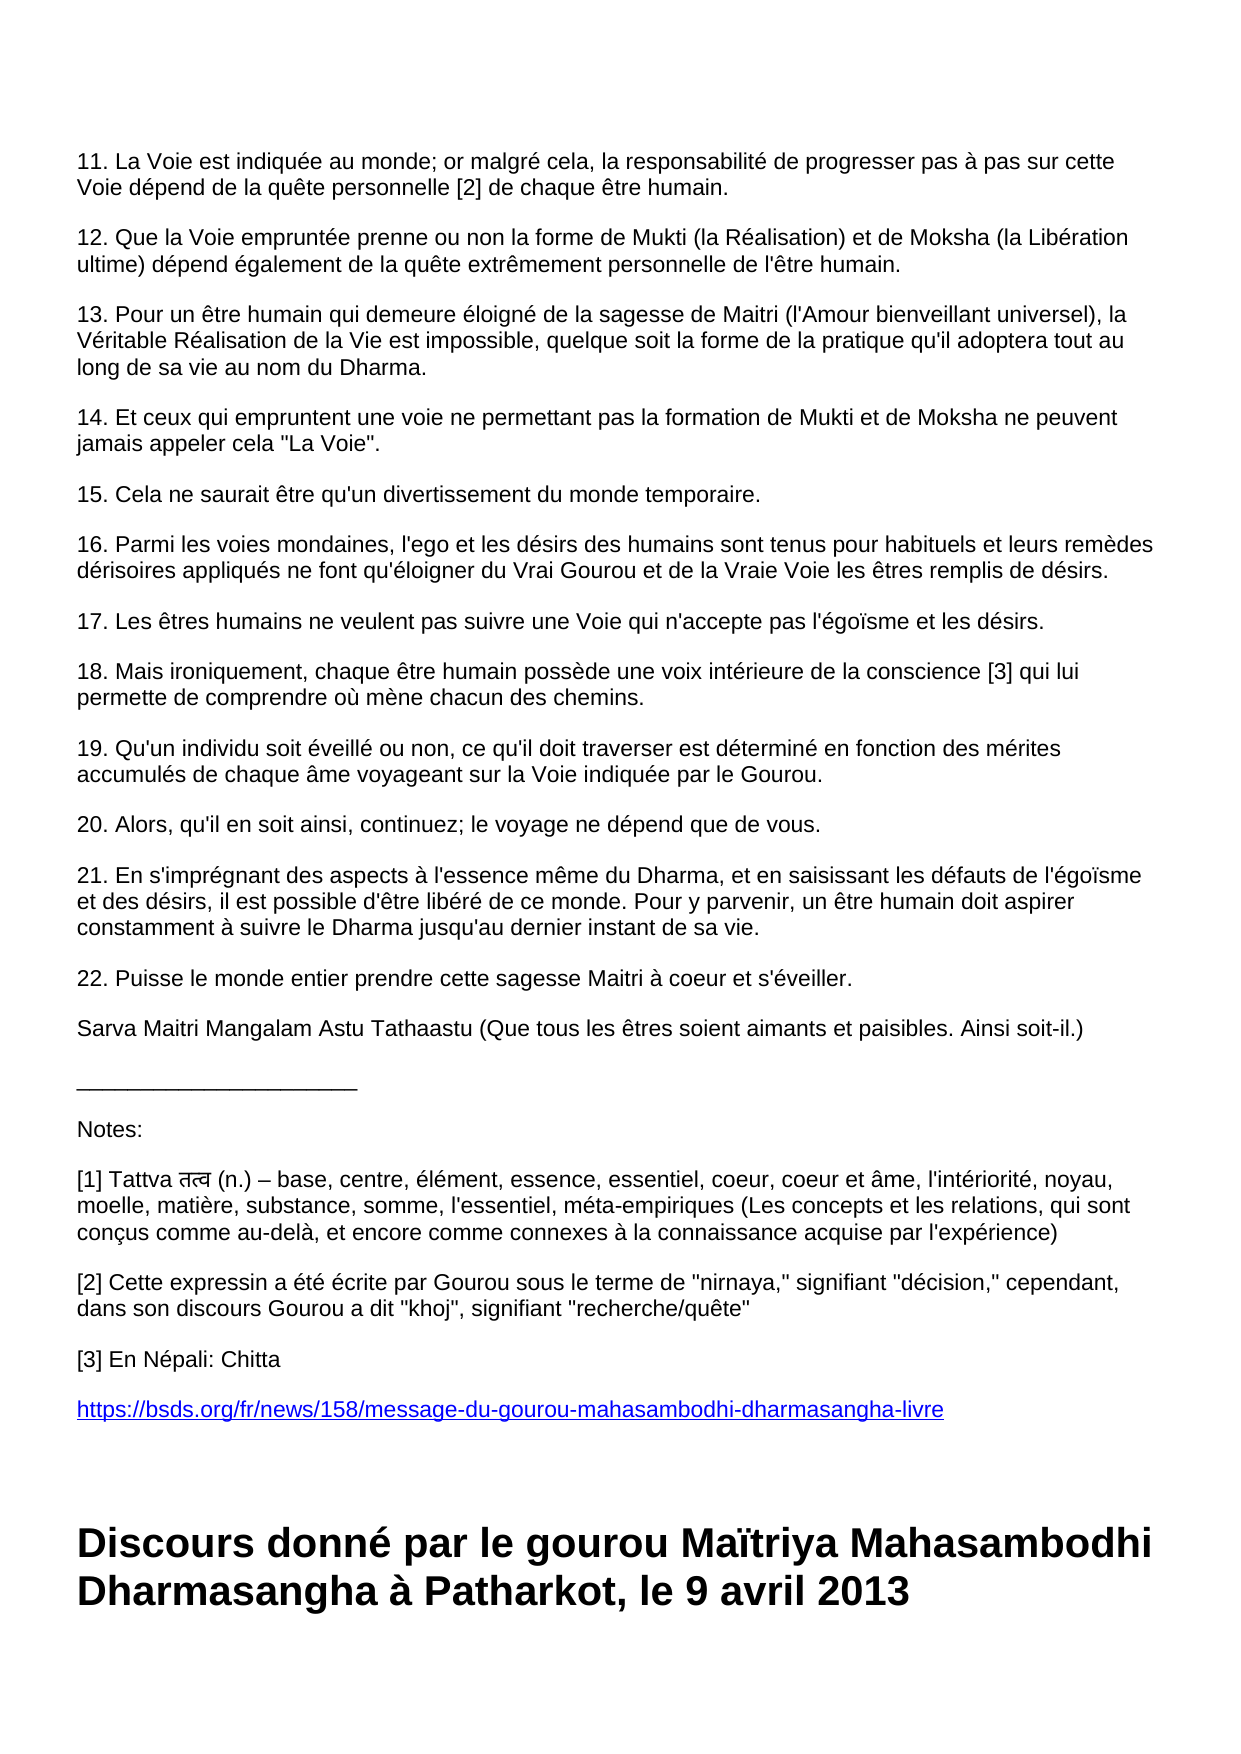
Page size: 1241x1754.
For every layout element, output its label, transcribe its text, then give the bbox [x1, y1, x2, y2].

text 17. Les êtres humains ne veulent pas suivre une Voie qui n'accepte pas l'égoïsme et les désirs. [77, 608, 1164, 634]
text [1] Tattva तत्व (n.) – base, centre, élément, essence, essentiel, coeur, coeur et âme, l'intériorité, noyau, moelle, matière, substance, somme, l'essentiel, méta-empiriques (Les concepts et les relations, qui sont conçus comme au-delà, et encore comme connexes à la connaissance acquise par l'expérience) [77, 1166, 1164, 1245]
text 12. Que la Voie empruntée prenne ou non la forme de Mukti (la Réalisation) et de Moksha (la Libération ultime) dépend également de la quête extrêmement personnelle de l'être humain. [77, 224, 1164, 277]
text 11. La Voie est indiquée au monde; or malgré cela, la responsabilité de progresser pas à pas sur cette Voie dépend de la quête personnelle [2] de chaque être humain. [77, 148, 1164, 200]
text Sarva Maitri Mangalam Astu Tathaastu (Que tous les êtres soient aimants et paisibles. Ainsi soit-il.) [77, 1015, 1164, 1041]
text 21. En s'imprégnant des aspects à l'essence même du Dharma, et en saisissant les défauts de l'égoïsme et des désirs, il est possible d'être libéré de ce monde. Pour y parvenir, un être humain doit aspirer constamment à suivre le Dharma jusqu'au dernier instant de sa vie. [77, 862, 1164, 941]
text 19. Qu'un individu soit éveillé ou non, ce qu'il doit traverser est déterminé en fonction des mérites accumulés de chaque âme voyageant sur la Voie indiquée par le Gourou. [77, 735, 1164, 787]
text 18. Mais ironiquement, chaque être humain possède une voix intérieure de la conscience [3] qui lui permette de comprendre où mène chacun des chemins. [77, 658, 1164, 711]
text Discours donné par le gourou Maïtriya Mahasambodhi Dharmasangha à Patharkot, le 9 avril 2013 [77, 1518, 1164, 1614]
text 14. Et ceux qui empruntent une voie ne permettant pas la formation de Mukti et de Moksha ne peuvent jamais appeler cela "La Voie". [77, 404, 1164, 457]
text 15. Cela ne saurait être qu'un divertissement du monde temporaire. [77, 481, 1164, 507]
text 13. Pour un être humain qui demeure éloigné de la sagesse de Maitri (l'Amour bienveillant universel), la Véritable Réalisation de la Vie est impossible, quelque soit la forme de la pratique qu'il adoptera tout au long de sa vie au nom du Dharma. [77, 301, 1164, 380]
text 16. Parmi les voies mondaines, l'ego et les désirs des humains sont tenus pour habituels et leurs remèdes dérisoires appliqués ne font qu'éloigner du Vrai Gourou et de la Vraie Voie les êtres remplis de désirs. [77, 531, 1164, 584]
text ______________________ [77, 1065, 1164, 1092]
text [3] En Népali: Chitta [77, 1346, 1164, 1372]
text 22. Puisse le monde entier prendre cette sagesse Maitri à coeur et s'éveiller. [77, 965, 1164, 991]
text [2] Cette expressin a été écrite par Gourou sous le terme de "nirnaya," signifiant "décision," cependant, dans son discours Gourou a dit "khoj", signifiant "recherche/quête" [77, 1269, 1164, 1322]
text Notes: [77, 1116, 1164, 1142]
text 20. Alors, qu'il en soit ainsi, continuez; le voyage ne dépend que de vous. [77, 811, 1164, 838]
text https://bsds.org/fr/news/158/message-du-gourou-mahasambodhi-dharmasangha-livre [77, 1396, 1164, 1422]
